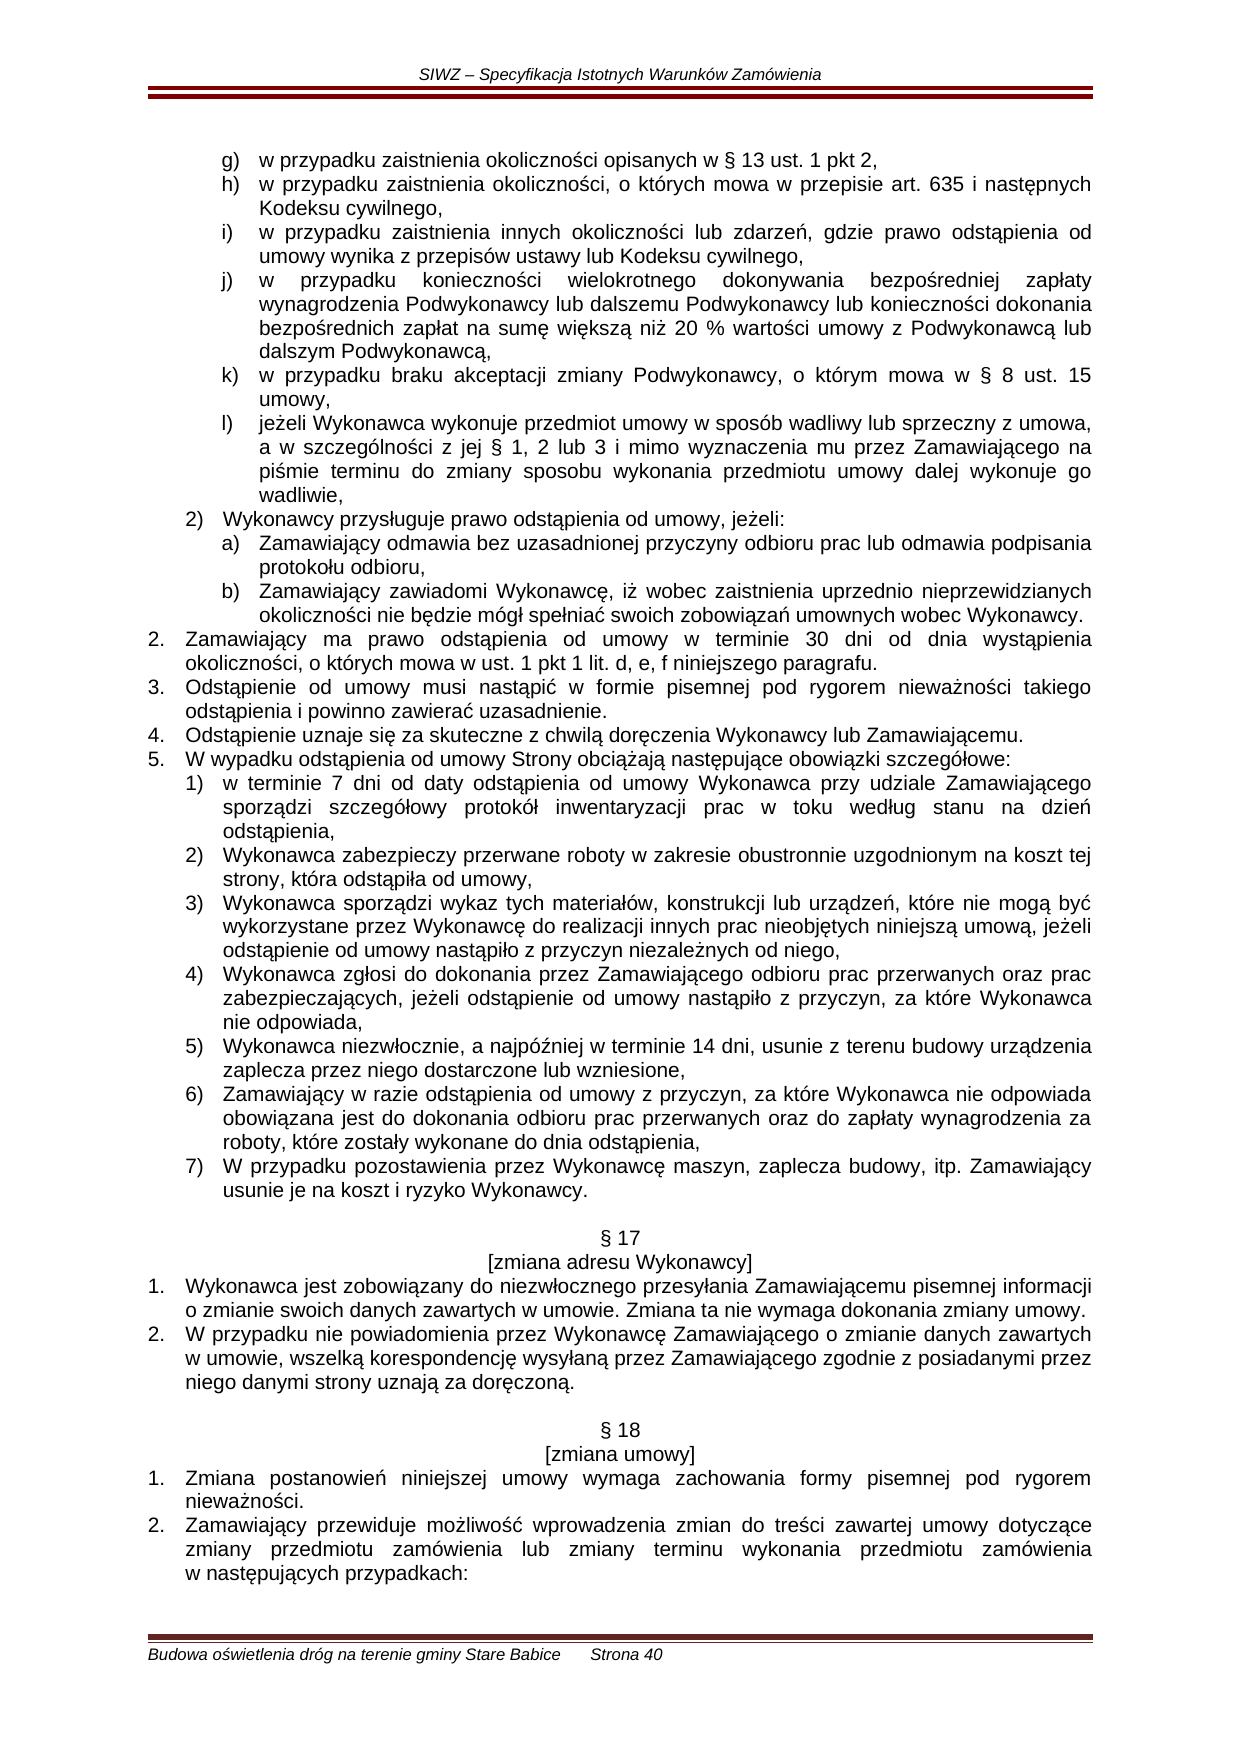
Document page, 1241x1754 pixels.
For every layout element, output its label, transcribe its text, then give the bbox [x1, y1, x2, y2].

list Zamawiający ma prawo odstąpienia od umowy w terminie 30 dni od dnia wystąpienia okoliczności, o których mowa w ust. 1 pkt 1 lit. d, e, f niniejszego paragrafu. [148, 627, 1093, 675]
list w przypadku zaistnienia okoliczności, o których mowa w przepisie art. 635 i następnych Kodeksu cywilnego, [221, 172, 1093, 219]
list Zamawiający przewiduje możliwość wprowadzenia zmian do treści zawartej umowy dotyczące zmiany przedmiotu zamówienia lub zmiany terminu wykonania przedmiotu zamówienia w następujących przypadkach: [148, 1513, 1093, 1585]
list w przypadku braku akceptacji zmiany Podwykonawcy, o którym mowa w § 8 ust. 15 umowy, [221, 363, 1093, 411]
list w przypadku zaistnienia okoliczności opisanych w § 13 ust. 1 pkt 2, [221, 148, 1093, 172]
list Wykonawcy przysługuje prawo odstąpienia od umowy, jeżeli: [185, 507, 1093, 531]
list Wykonawca sporządzi wykaz tych materiałów, konstrukcji lub urządzeń, które nie mogą być wykorzystane przez Wykonawcę do realizacji innych prac nieobjętych niniejszą umową, jeżeli odstąpienie od umowy nastąpiło z przyczyn niezależnych od niego, [185, 890, 1093, 962]
text § 18 [zmiana umowy] [148, 1417, 1093, 1465]
list Wykonawca zgłosi do dokonania przez Zamawiającego odbioru prac przerwanych oraz prac zabezpieczających, jeżeli odstąpienie od umowy nastąpiło z przyczyn, za które Wykonawca nie odpowiada, [185, 962, 1093, 1034]
text § 17 [zmiana adresu Wykonawcy] [148, 1226, 1093, 1274]
list Wykonawca niezwłocznie, a najpóźniej w terminie 14 dni, usunie z terenu budowy urządzenia zaplecza przez niego dostarczone lub wzniesione, [185, 1034, 1093, 1082]
list W wypadku odstąpienia od umowy Strony obciążają następujące obowiązki szczegółowe: [148, 747, 1093, 771]
list Zamawiający odmawia bez uzasadnionej przyczyny odbioru prac lub odmawia podpisania protokołu odbioru, [221, 531, 1093, 579]
list w przypadku konieczności wielokrotnego dokonywania bezpośredniej zapłaty wynagrodzenia Podwykonawcy lub dalszemu Podwykonawcy lub konieczności dokonania bezpośrednich zapłat na sumę większą niż 20 % wartości umowy z Podwykonawcą lub dalszym Podwykonawcą, [221, 267, 1093, 363]
list Odstąpienie uznaje się za skuteczne z chwilą doręczenia Wykonawcy lub Zamawiającemu. [148, 723, 1093, 747]
list Zamawiający zawiadomi Wykonawcę, iż wobec zaistnienia uprzednio nieprzewidzianych okoliczności nie będzie mógł spełniać swoich zobowiązań umownych wobec Wykonawcy. [221, 579, 1093, 627]
list jeżeli Wykonawca wykonuje przedmiot umowy w sposób wadliwy lub sprzeczny z umowa, a w szczególności z jej § 1, 2 lub 3 i mimo wyznaczenia mu przez Zamawiającego na piśmie terminu do zmiany sposobu wykonania przedmiotu umowy dalej wykonuje go wadliwie, [221, 411, 1093, 507]
list Wykonawca zabezpieczy przerwane roboty w zakresie obustronnie uzgodnionym na koszt tej strony, która odstąpiła od umowy, [185, 842, 1093, 890]
list W przypadku pozostawienia przez Wykonawcę maszyn, zaplecza budowy, itp. Zamawiający usunie je na koszt i ryzyko Wykonawcy. [185, 1154, 1093, 1202]
list w terminie 7 dni od daty odstąpienia od umowy Wykonawca przy udziale Zamawiającego sporządzi szczegółowy protokół inwentaryzacji prac w toku według stanu na dzień odstąpienia, [185, 771, 1093, 842]
list w przypadku zaistnienia innych okoliczności lub zdarzeń, gdzie prawo odstąpienia od umowy wynika z przepisów ustawy lub Kodeksu cywilnego, [221, 219, 1093, 267]
list Wykonawca jest zobowiązany do niezwłocznego przesyłania Zamawiającemu pisemnej informacji o zmianie swoich danych zawartych w umowie. Zmiana ta nie wymaga dokonania zmiany umowy. [148, 1274, 1093, 1322]
list Zamawiający w razie odstąpienia od umowy z przyczyn, za które Wykonawca nie odpowiada obowiązana jest do dokonania odbioru prac przerwanych oraz do zapłaty wynagrodzenia za roboty, które zostały wykonane do dnia odstąpienia, [185, 1082, 1093, 1154]
list Zmiana postanowień niniejszej umowy wymaga zachowania formy pisemnej pod rygorem nieważności. [148, 1465, 1093, 1513]
list W przypadku nie powiadomienia przez Wykonawcę Zamawiającego o zmianie danych zawartych w umowie, wszelką korespondencję wysyłaną przez Zamawiającego zgodnie z posiadanymi przez niego danymi strony uznają za doręczoną. [148, 1322, 1093, 1393]
list Odstąpienie od umowy musi nastąpić w formie pisemnej pod rygorem nieważności takiego odstąpienia i powinno zawierać uzasadnienie. [148, 675, 1093, 723]
